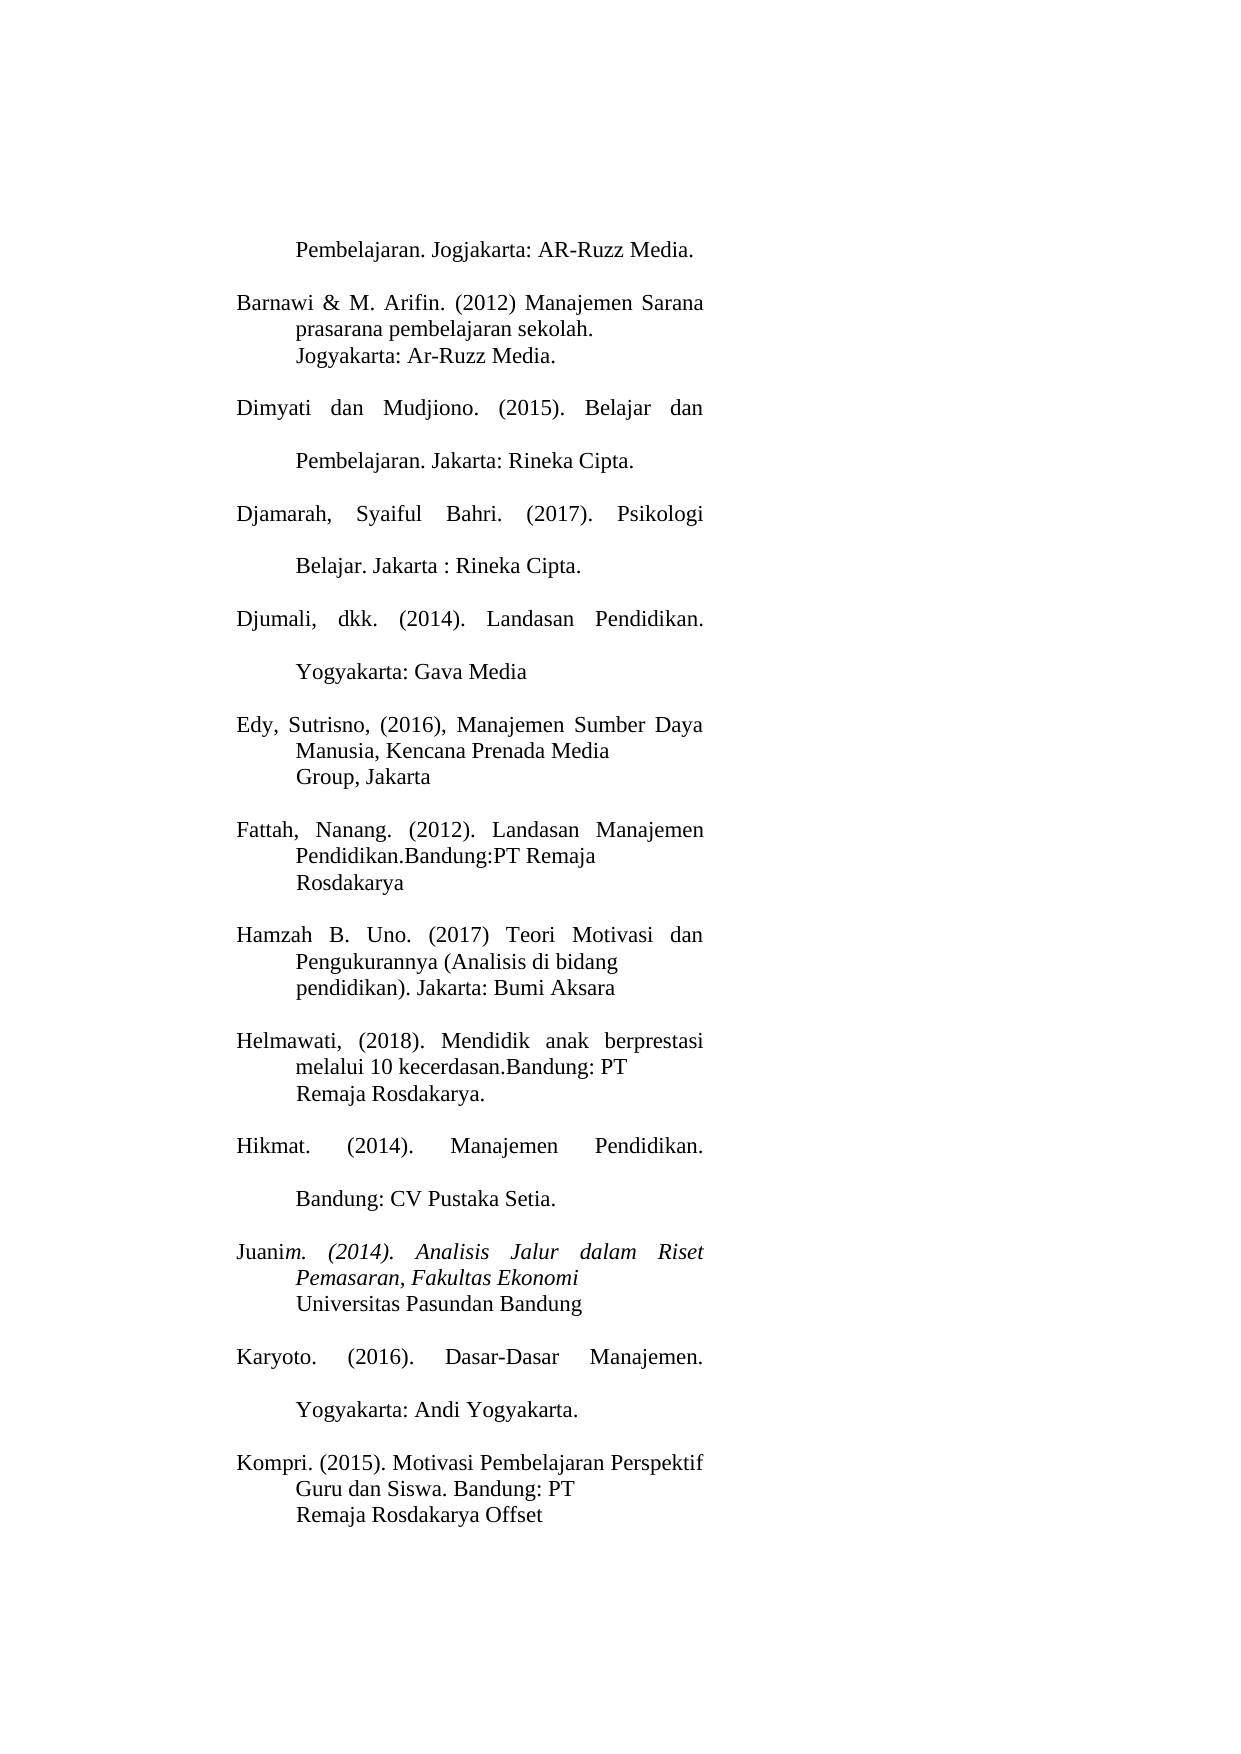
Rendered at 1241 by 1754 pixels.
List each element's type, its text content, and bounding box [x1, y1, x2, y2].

text Group, Jakarta [295, 763, 704, 790]
text Rosdakarya [295, 869, 704, 895]
text Juanim. (2014). Analisis Jalur dalam Riset Pemasaran, Fakultas Ekonomi [236, 1238, 704, 1291]
text Barnawi & M. Arifin. (2012) Manajemen Sarana prasarana pembelajaran sekolah. [236, 289, 704, 342]
text Dimyati dan Mudjiono. (2015). Belajar dan Pembelajaran. Jakarta: Rineka Cipta. [236, 394, 704, 473]
text Djamarah, Syaiful Bahri. (2017). Psikologi Belajar. Jakarta : Rineka Cipta. [236, 500, 704, 579]
text Hikmat. (2014). Manajemen Pendidikan. Bandung: CV Pustaka Setia. [236, 1132, 704, 1211]
text Kompri. (2015). Motivasi Pembelajaran Perspektif Guru dan Siswa. Bandung: PT [236, 1449, 704, 1501]
text Karyoto. (2016). Dasar-Dasar Manajemen. Yogyakarta: Andi Yogyakarta. [236, 1343, 704, 1422]
text Jogyakarta: Ar-Ruzz Media. [295, 342, 704, 368]
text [236, 236, 704, 263]
text Universitas Pasundan Bandung [295, 1291, 704, 1317]
text Fattah, Nanang. (2012). Landasan Manajemen Pendidikan.Bandung:PT Remaja [236, 816, 704, 869]
text Helmawati, (2018). Mendidik anak berprestasi melalui 10 kecerdasan.Bandung: PT [236, 1027, 704, 1080]
text Hamzah B. Uno. (2017) Teori Motivasi dan Pengukurannya (Analisis di bidang [236, 922, 704, 974]
text pendidikan). Jakarta: Bumi Aksara [295, 974, 704, 1001]
text Remaja Rosdakarya Offset [295, 1501, 704, 1528]
text Edy, Sutrisno, (2016), Manajemen Sumber Daya Manusia, Kencana Prenada Media [236, 711, 704, 763]
text Remaja Rosdakarya. [295, 1080, 704, 1106]
text Djumali, dkk. (2014). Landasan Pendidikan. Yogyakarta: Gava Media [236, 605, 704, 684]
